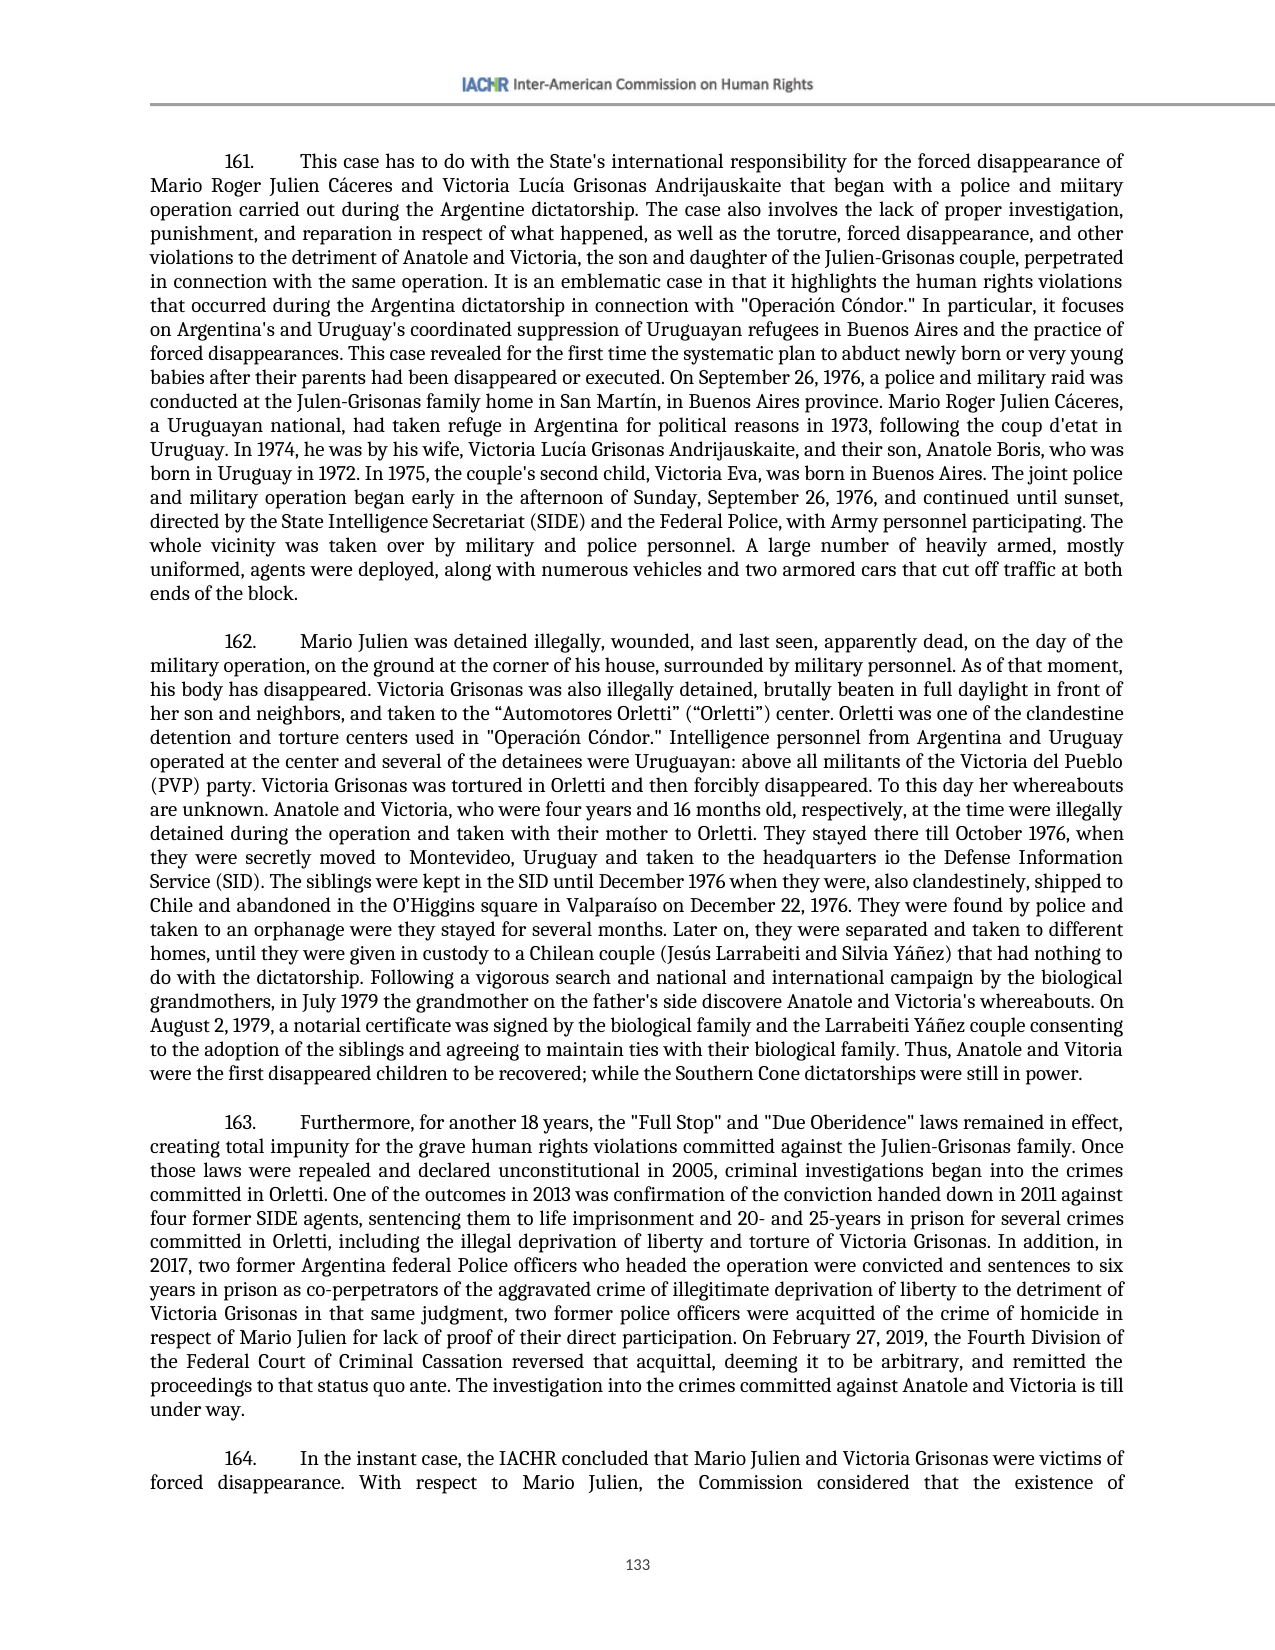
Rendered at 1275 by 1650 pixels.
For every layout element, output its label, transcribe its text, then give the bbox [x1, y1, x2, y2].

list Mario Julien was detained illegally, wounded, and last seen, apparently dead, on the day of the military operation, on the ground at the corner of his house, surrounded by military personnel. As of that moment, his body has disappeared. Victoria Grisonas was also illegally detained, brutally beaten in full daylight in front of her son and neighbors, and taken to the “Automotores Orletti” (“Orletti”) center. Orletti was one of the clandestine detention and torture centers used in "Operación Cóndor." Intelligence personnel from Argentina and Uruguay operated at the center and several of the detainees were Uruguayan: above all militants of the Victoria del Pueblo (PVP) party. Victoria Grisonas was tortured in Orletti and then forcibly disappeared. To this day her whereabouts are unknown. Anatole and Victoria, who were four years and 16 months old, respectively, at the time were illegally detained during the operation and taken with their mother to Orletti. They stayed there till October 1976, when they were secretly moved to Montevideo, Uruguay and taken to the headquarters io the Defense Information Service (SID). The siblings were kept in the SID until December 1976 when they were, also clandestinely, shipped to Chile and abandoned in the O’Higgins square in Valparaíso on December 22, 1976. They were found by police and taken to an orphanage were they stayed for several months. Later on, they were separated and taken to different homes, until they were given in custody to a Chilean couple (Jesús Larrabeiti and Silvia Yáñez) that had nothing to do with the dictatorship. Following a vigorous search and national and international campaign by the biological grandmothers, in July 1979 the grandmother on the father's side discovere Anatole and Victoria's whereabouts. On August 2, 1979, a notarial certificate was signed by the biological family and the Larrabeiti Yáñez couple consenting to the adoption of the siblings and agreeing to maintain ties with their biological family. Thus, Anatole and Vitoria were the first disappeared children to be recovered; while the Southern Cone dictatorships were still in power. [150, 630, 1125, 1085]
list Furthermore, for another 18 years, the "Full Stop" and "Due Oberidence" laws remained in effect, creating total impunity for the grave human rights violations committed against the Julien-Grisonas family. Once those laws were repealed and declared unconstitutional in 2005, criminal investigations began into the crimes committed in Orletti. One of the outcomes in 2013 was confirmation of the conviction handed down in 2011 against four former SIDE agents, sentencing them to life imprisonment and 20- and 25-years in prison for several crimes committed in Orletti, including the illegal deprivation of liberty and torture of Victoria Grisonas. In addition, in 2017, two former Argentina federal Police officers who headed the operation were convicted and sentences to six years in prison as co-perpetrators of the aggravated crime of illegitimate deprivation of liberty to the detriment of Victoria Grisonas in that same judgment, two former police officers were acquitted of the crime of homicide in respect of Mario Julien for lack of proof of their direct participation. On February 27, 2019, the Fourth Division of the Federal Court of Criminal Cassation reversed that acquittal, deeming it to be arbitrary, and remitted the proceedings to that status quo ante. The investigation into the crimes committed against Anatole and Victoria is till under way. [150, 1110, 1125, 1422]
list This case has to do with the State's international responsibility for the forced disappearance of Mario Roger Julien Cáceres and Victoria Lucía Grisonas Andrijauskaite that began with a police and miitary operation carried out during the Argentine dictatorship. The case also involves the lack of proper investigation, punishment, and reparation in respect of what happened, as well as the torutre, forced disappearance, and other violations to the detriment of Anatole and Victoria, the son and daughter of the Julien-Grisonas couple, perpetrated in connection with the same operation. It is an emblematic case in that it highlights the human rights violations that occurred during the Argentina dictatorship in connection with "Operación Cóndor." In particular, it focuses on Argentina's and Uruguay's coordinated suppression of Uruguayan refugees in Buenos Aires and the practice of forced disappearances. This case revealed for the first time the systematic plan to abduct newly born or very young babies after their parents had been disappeared or executed. On September 26, 1976, a police and military raid was conducted at the Julen-Grisonas family home in San Martín, in Buenos Aires province. Mario Roger Julien Cáceres, a Uruguayan national, had taken refuge in Argentina for political reasons in 1973, following the coup d'etat in Uruguay. In 1974, he was by his wife, Victoria Lucía Grisonas Andrijauskaite, and their son, Anatole Boris, who was born in Uruguay in 1972. In 1975, the couple's second child, Victoria Eva, was born in Buenos Aires. The joint police and military operation began early in the afternoon of Sunday, September 26, 1976, and continued until sunset, directed by the State Intelligence Secretariat (SIDE) and the Federal Police, with Army personnel participating. The whole vicinity was taken over by military and police personnel. A large number of heavily armed, mostly uniformed, agents were deployed, along with numerous vehicles and two armored cars that cut off traffic at both ends of the block. [150, 150, 1125, 605]
picture [450, 75, 825, 94]
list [150, 1447, 1125, 1495]
